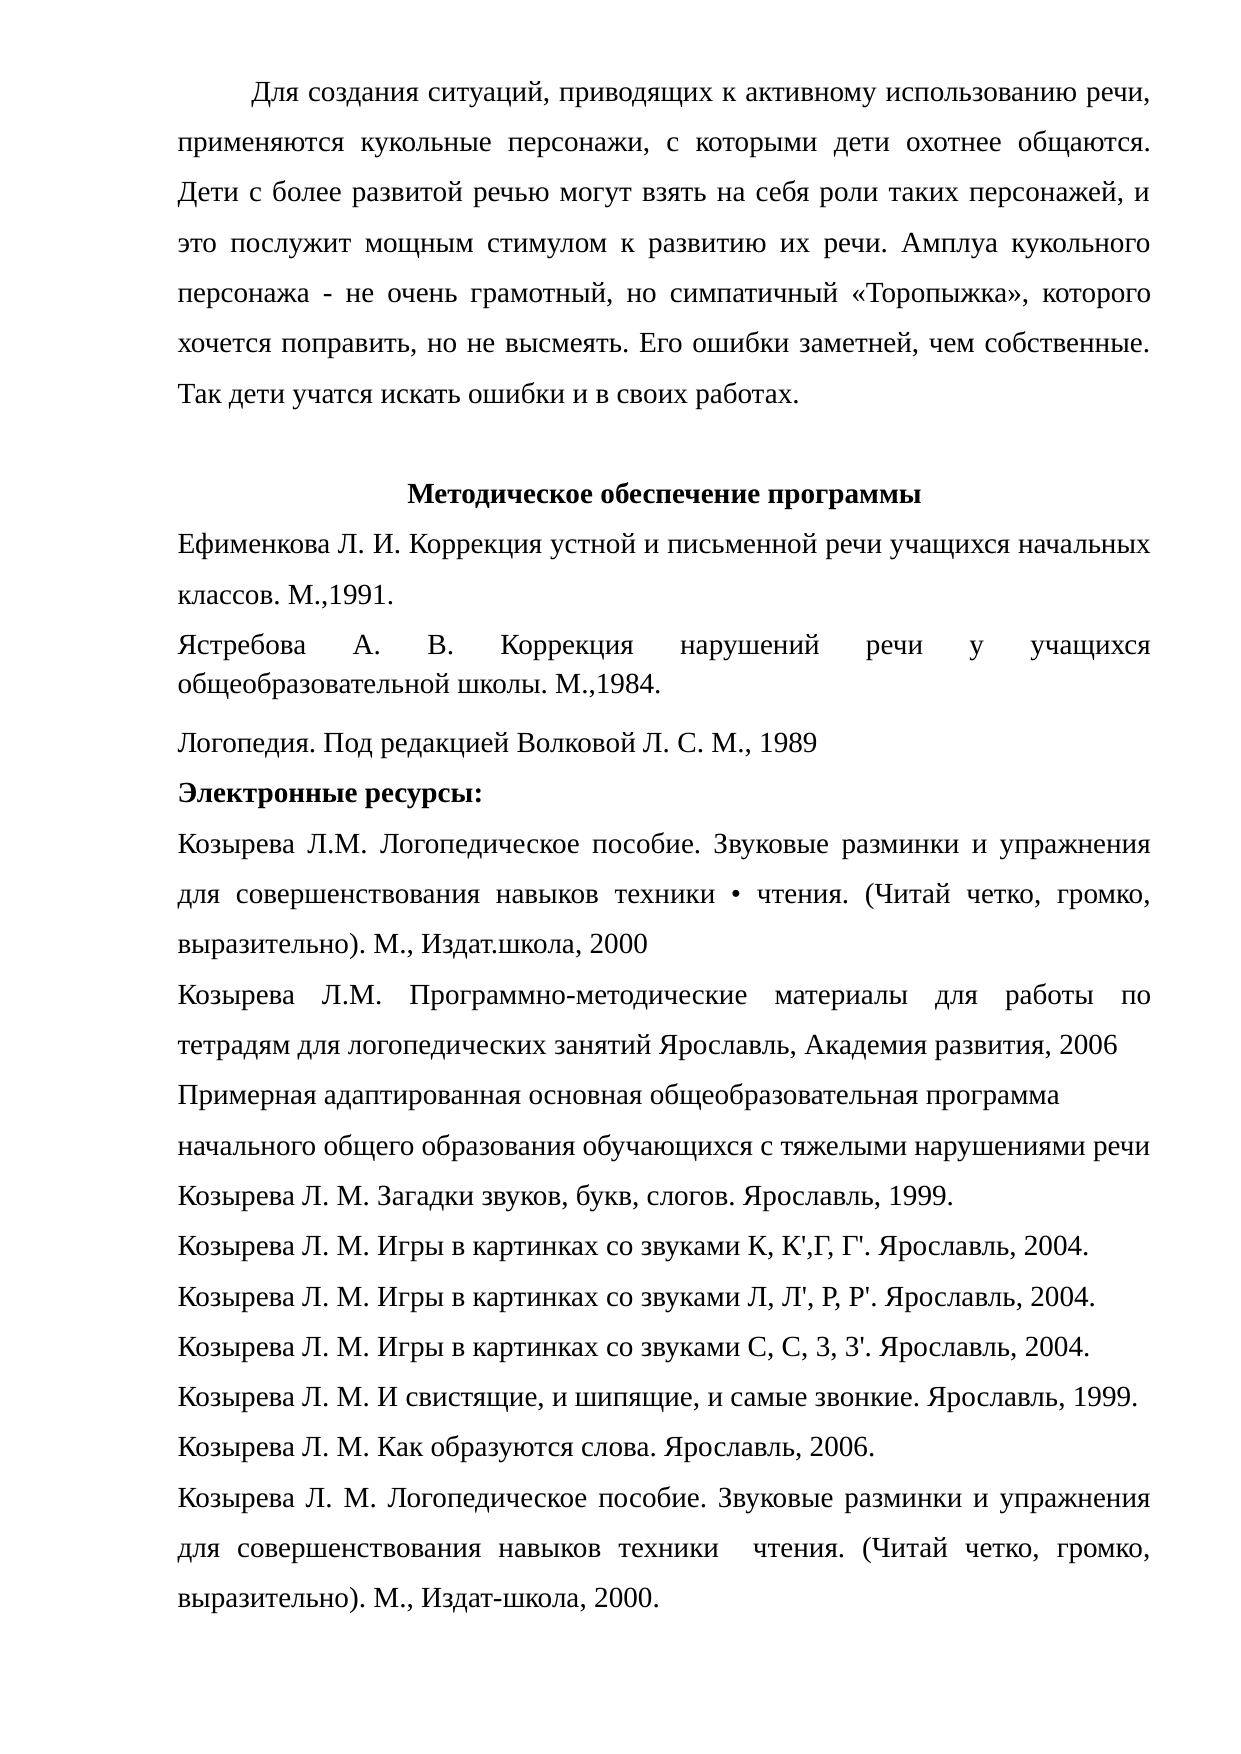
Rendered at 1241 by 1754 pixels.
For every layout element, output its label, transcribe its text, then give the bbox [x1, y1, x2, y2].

text Козырева Л.М. Программно-методические материалы для работы по тетрадям для логопедических занятий Ярославль, Академия развития, 2006 [177, 977, 1152, 1061]
text Методическое обеспечение программы [177, 476, 1152, 510]
text Логопедия. Под редакцией Волковой Л. С. М., 1989 [177, 725, 1152, 759]
text Козырева Л. М. Игры в картинках со звуками С, С, 3, 3'. Ярославль, 2004. [177, 1329, 1152, 1362]
text Ястребова А. В. Коррекция нарушений речи у учащихся общеобразовательной школы. М.,1984. [177, 627, 1152, 699]
text Козырева Л. М. Загадки звуков, букв, слогов. Ярославль, 1999. [177, 1178, 1152, 1212]
text Козырева Л.М. Логопедическое пособие. Звуковые разминки и упражнения для совершенствования навыков техники • чтения. (Читай четко, громко, выразительно). М., Издат.школа, 2000 [177, 826, 1152, 960]
text Козырева Л. М. Игры в картинках со звуками Л, Л', Р, Р'. Ярославль, 2004. [177, 1279, 1152, 1312]
text Козырева Л. М. Логопедическое пособие. Звуковые разминки и упражнения для совершенствования навыков техники чтения. (Читай четко, громко, выразительно). М., Издат-школа, 2000. [177, 1480, 1152, 1614]
text Электронные ресурсы: [177, 776, 1152, 809]
text Примерная адаптированная основная общеобразовательная программа [177, 1077, 1152, 1111]
list Для создания ситуаций, приводящих к активному использованию речи, применяются кукольные персонажи, с которыми дети охотнее общаются. Дети с более развитой речью могут взять на себя роли таких персонажей, и это послужит мощным стимулом к развитию их речи. Амплуа кукольного персонажа - не очень грамотный, но симпатичный «Торопыжка», которого хочется поправить, но не высмеять. Его ошибки заметней, чем собственные. Так дети учатся искать ошибки и в своих работах. [177, 74, 1152, 409]
text Козырева Л. М. Игры в картинках со звуками К, К',Г, Г'. Ярославль, 2004. [177, 1228, 1152, 1262]
text начального общего образования обучающихся с тяжелыми нарушениями речи [177, 1128, 1152, 1161]
text Козырева Л. М. И свистящие, и шипящие, и самые звонкие. Ярославль, 1999. [177, 1379, 1152, 1413]
text Ефименкова Л. И. Коррекция устной и письменной речи учащихся начальных классов. М.,1991. [177, 527, 1152, 611]
text Козырева Л. М. Как образуются слова. Ярославль, 2006. [177, 1429, 1152, 1463]
